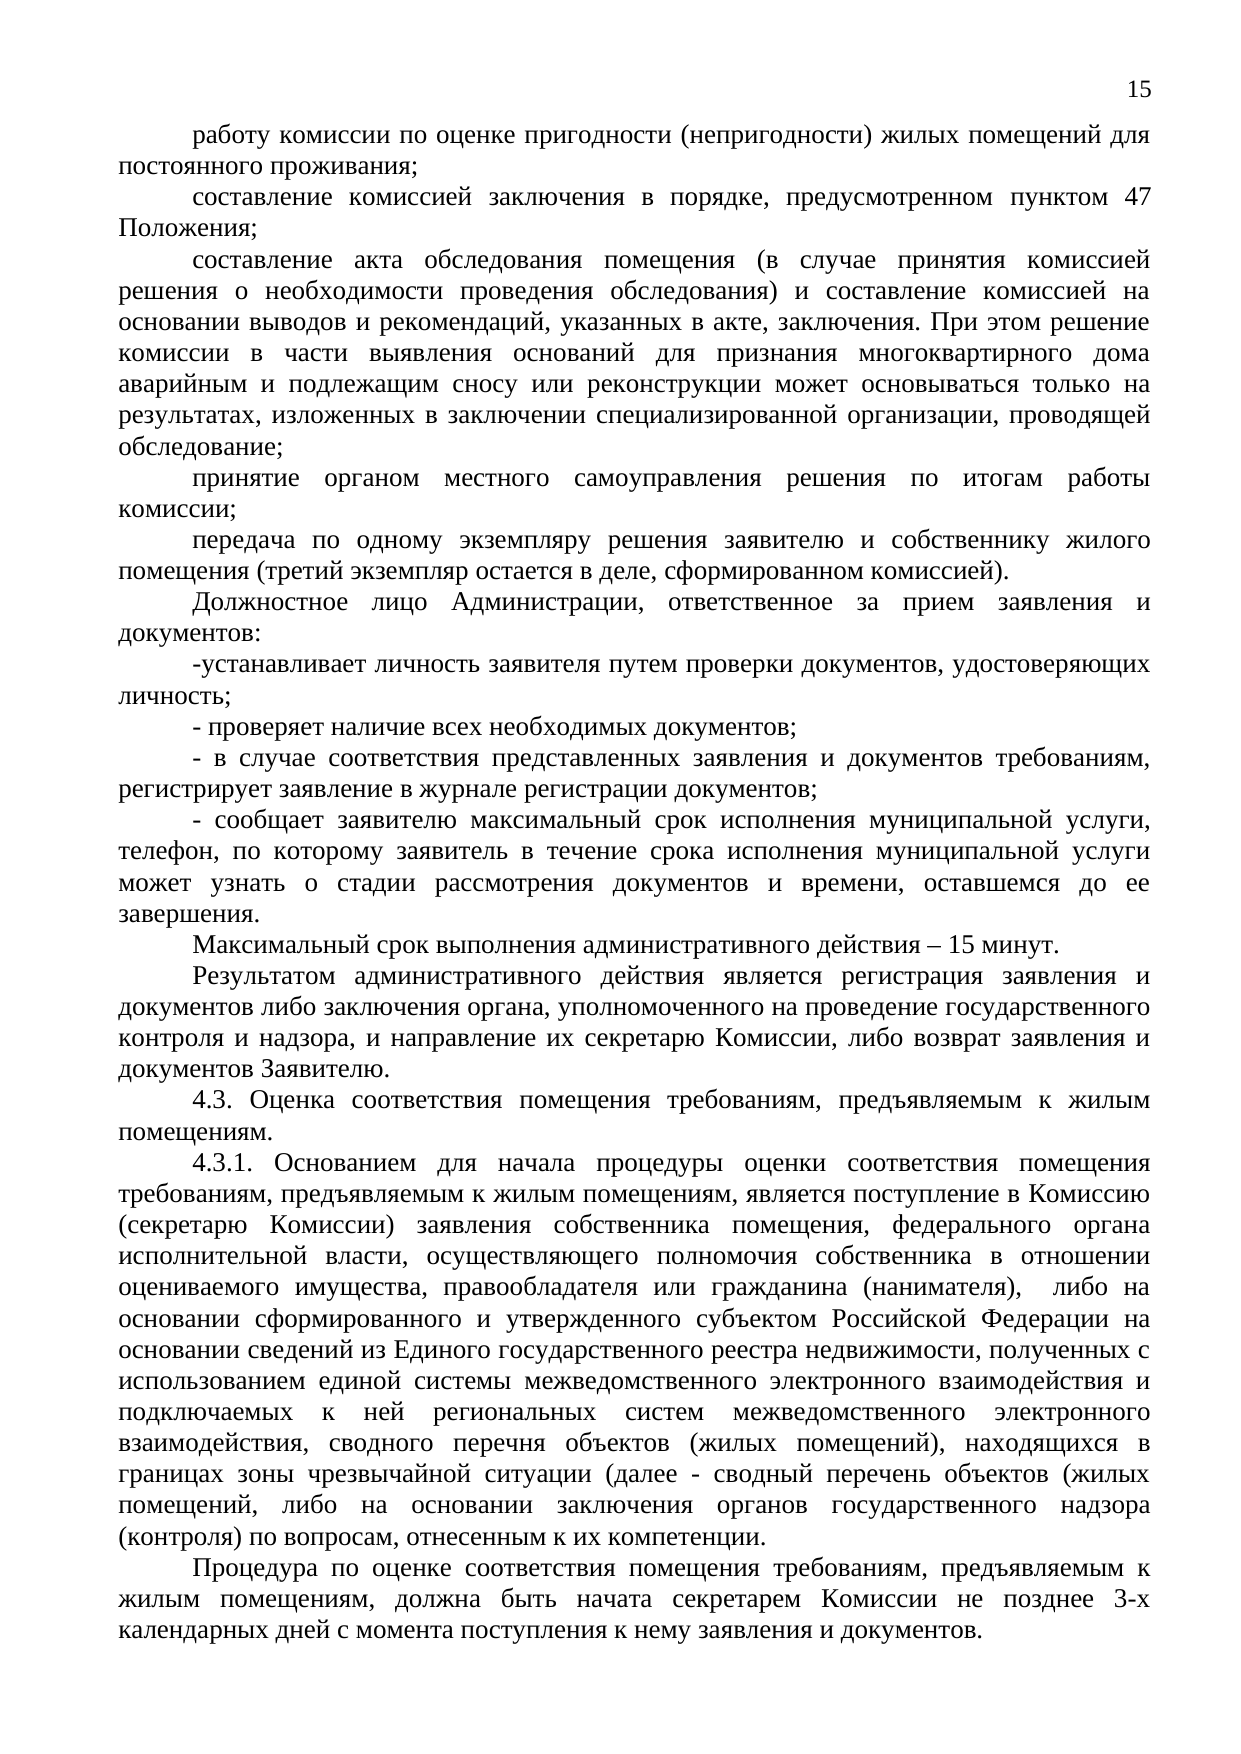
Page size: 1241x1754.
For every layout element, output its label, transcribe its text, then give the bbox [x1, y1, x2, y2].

text Результатом административного действия является регистрация заявления и документов либо заключения органа, уполномоченного на проведение государственного контроля и надзора, и направление их секретарю Комиссии, либо возврат заявления и документов Заявителю. [118, 959, 1152, 1084]
text Процедура по оценке соответствия помещения требованиям, предъявляемым к жилым помещениям, должна быть начата секретарем Комиссии не позднее 3-х календарных дней с момента поступления к нему заявления и документов. [118, 1551, 1152, 1644]
text составление комиссией заключения в порядке, предусмотренном пунктом 47 Положения; [118, 180, 1152, 243]
text работу комиссии по оценке пригодности (непригодности) жилых помещений для постоянного проживания; [118, 118, 1152, 180]
text передача по одному экземпляру решения заявителю и собственнику жилого помещения (третий экземпляр остается в деле, сформированном комиссией). [118, 523, 1152, 585]
text составление акта обследования помещения (в случае принятия комиссией решения о необходимости проведения обследования) и составление комиссией на основании выводов и рекомендаций, указанных в акте, заключения. При этом решение комиссии в части выявления оснований для признания многоквартирного дома аварийным и подлежащим сносу или реконструкции может основываться только на результатах, изложенных в заключении специализированной организации, проводящей обследование; [118, 243, 1152, 461]
text 4.3. Оценка соответствия помещения требованиям, предъявляемым к жилым помещениям. [118, 1084, 1152, 1146]
text Должностное лицо Администрации, ответственное за прием заявления и документов: [118, 585, 1152, 648]
text - в случае соответствия представленных заявления и документов требованиям, регистрирует заявление в журнале регистрации документов; [118, 741, 1152, 803]
text принятие органом местного самоуправления решения по итогам работы комиссии; [118, 461, 1152, 523]
text - проверяет наличие всех необходимых документов; [118, 710, 1152, 741]
text Максимальный срок выполнения административного действия – 15 минут. [118, 928, 1152, 959]
text - сообщает заявителю максимальный срок исполнения муниципальной услуги, телефон, по которому заявитель в течение срока исполнения муниципальной услуги может узнать о стадии рассмотрения документов и времени, оставшемся до ее завершения. [118, 803, 1152, 928]
text 4.3.1. Основанием для начала процедуры оценки соответствия помещения требованиям, предъявляемым к жилым помещениям, является поступление в Комиссию (секретарю Комиссии) заявления собственника помещения, федерального органа исполнительной власти, осуществляющего полномочия собственника в отношении оцениваемого имущества, правообладателя или гражданина (нанимателя), либо на основании сформированного и утвержденного субъектом Российской Федерации на основании сведений из Единого государственного реестра недвижимости, полученных с использованием единой системы межведомственного электронного взаимодействия и подключаемых к ней региональных систем межведомственного электронного взаимодействия, сводного перечня объектов (жилых помещений), находящихся в границах зоны чрезвычайной ситуации (далее - сводный перечень объектов (жилых помещений, либо на основании заключения органов государственного надзора (контроля) по вопросам, отнесенным к их компетенции. [118, 1146, 1152, 1551]
text -устанавливает личность заявителя путем проверки документов, удостоверяющих личность; [118, 648, 1152, 710]
